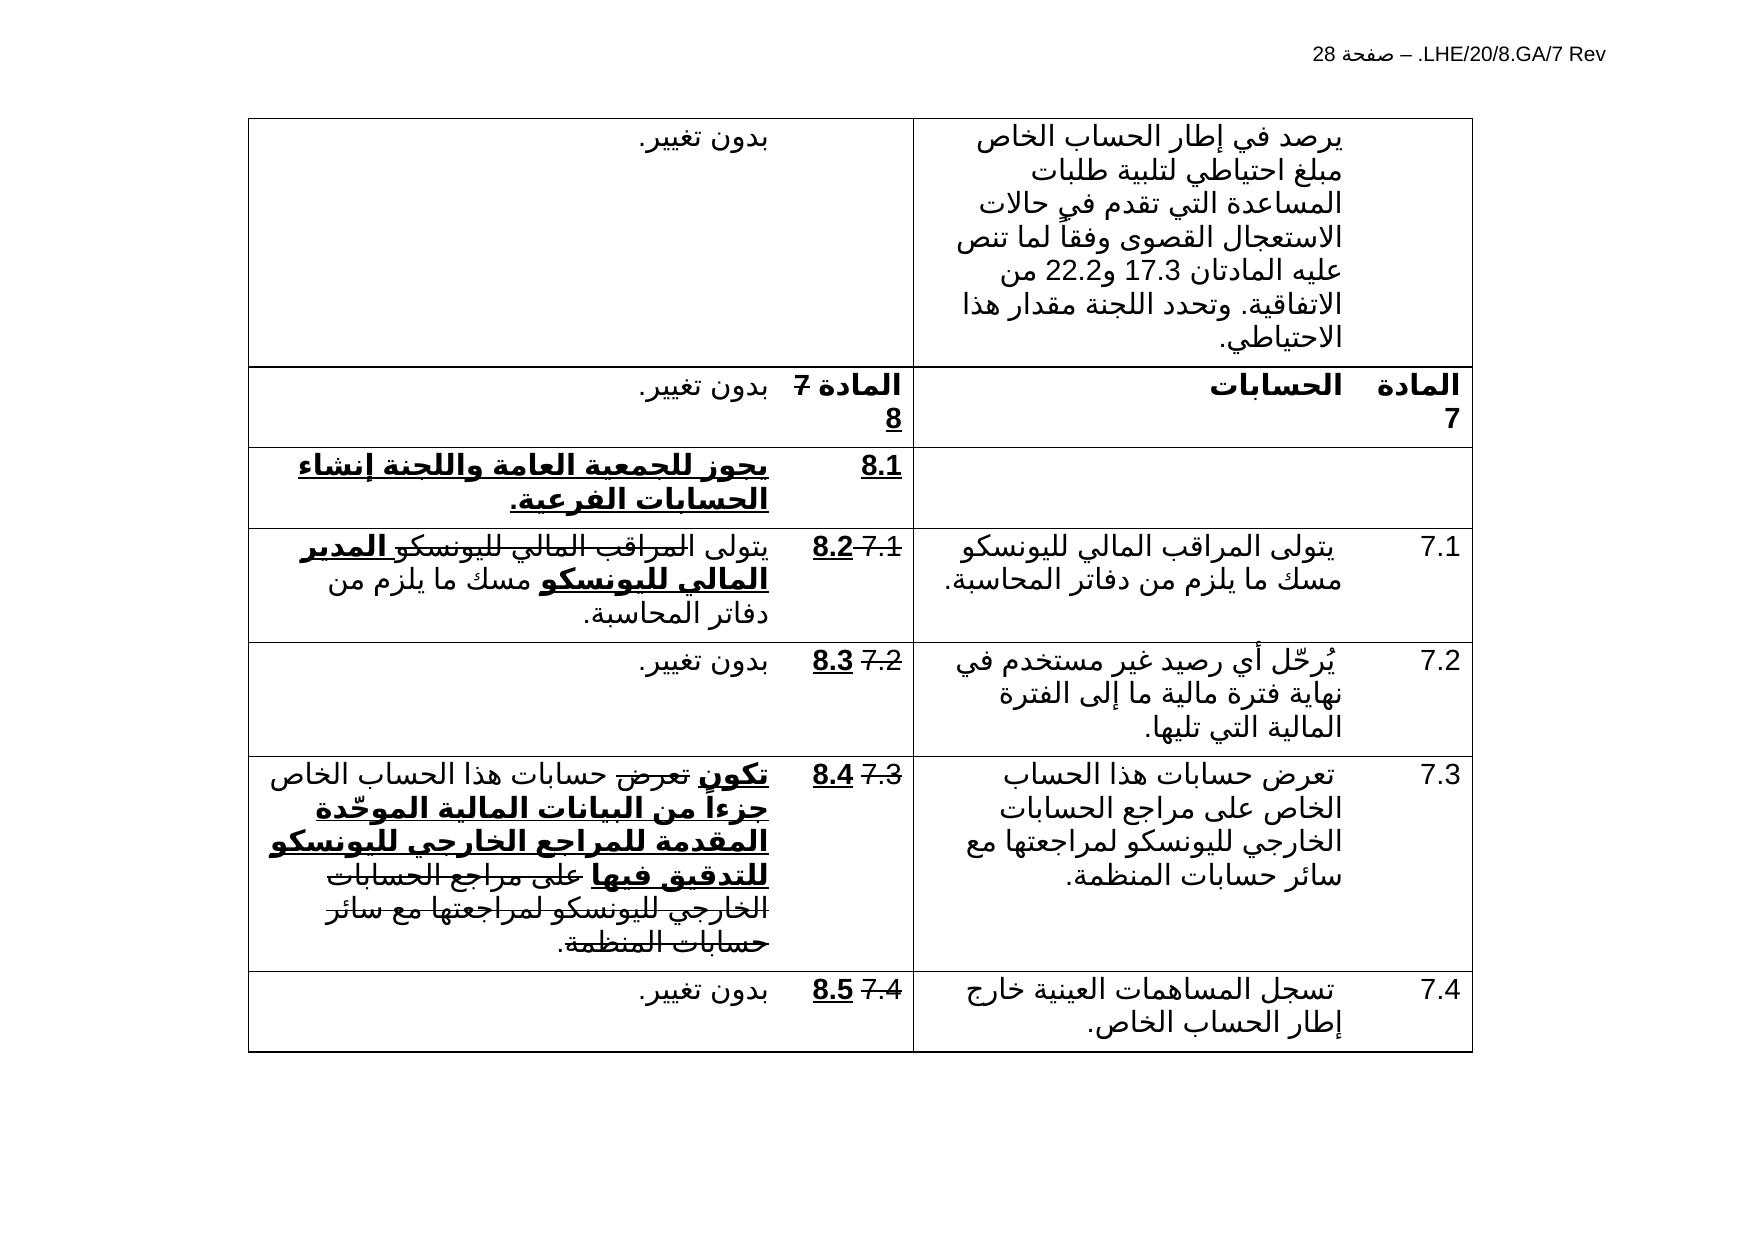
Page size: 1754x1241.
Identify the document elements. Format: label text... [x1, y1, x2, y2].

table_cell 7.2 [1354, 643, 1472, 756]
table_cell يتولى المراقب المالي لليونسكو مسك ما يلزم من دفاتر المحاسبة. [914, 529, 1354, 642]
table_cell تعرض حسابات هذا الحساب الخاص على مراجع الحسابات الخارجي لليونسكو لمراجعتها مع سائر حسابات المنظمة. [914, 757, 1354, 971]
table_cell بدون تغيير. [249, 368, 780, 447]
table_cell [1354, 448, 1472, 528]
table_cell [780, 119, 913, 366]
table_cell 7.3 8.4 [780, 757, 913, 971]
table_cell 8.1 [780, 448, 913, 528]
table_cell الحسابات [914, 368, 1354, 447]
table_cell يرصد في إطار الحساب الخاص مبلغ احتياطي لتلبية طلبات المساعدة التي تقدم في حالات الاستعجال القصوى وفقاً لما تنص عليه المادتان 17.3 و22.2 من الاتفاقية. وتحدد اللجنة مقدار هذا الاحتياطي. [914, 119, 1354, 366]
table_cell 7.4 8.5 [780, 972, 913, 1051]
table_cell بدون تغيير. [249, 643, 780, 756]
table_cell 7.2 8.3 [780, 643, 913, 756]
table_cell يُرحّل أي رصيد غير مستخدم في نهاية فترة مالية ما إلى الفترة المالية التي تليها. [914, 643, 1354, 756]
table_cell المادة 7 [1354, 368, 1472, 447]
table_cell 7.1 [1354, 529, 1472, 642]
table_cell 7.3 [1354, 757, 1472, 971]
table_cell [1354, 119, 1472, 366]
table_cell يجوز للجمعية العامة واللجنة إنشاء الحسابات الفرعية. [249, 448, 780, 528]
table_cell المادة 7 8 [780, 368, 913, 447]
table_cell 7.1 8.2 [780, 529, 913, 642]
table_cell تسجل المساهمات العينية خارج إطار الحساب الخاص. [914, 972, 1354, 1051]
table_cell يتولى المراقب المالي لليونسكو المدير المالي لليونسكو مسك ما يلزم من دفاتر المحاسبة. [249, 529, 780, 642]
table_cell بدون تغيير. [249, 119, 780, 366]
table_cell تكون تعرض حسابات هذا الحساب الخاص جزءاً من البيانات المالية الموحّدة المقدمة للمراجع الخارجي لليونسكو للتدقيق فيها على مراجع الحسابات الخارجي لليونسكو لمراجعتها مع سائر حسابات المنظمة. [249, 757, 780, 971]
table_cell [914, 448, 1354, 528]
table_cell 7.4 [1354, 972, 1472, 1051]
table_cell بدون تغيير. [249, 972, 780, 1051]
